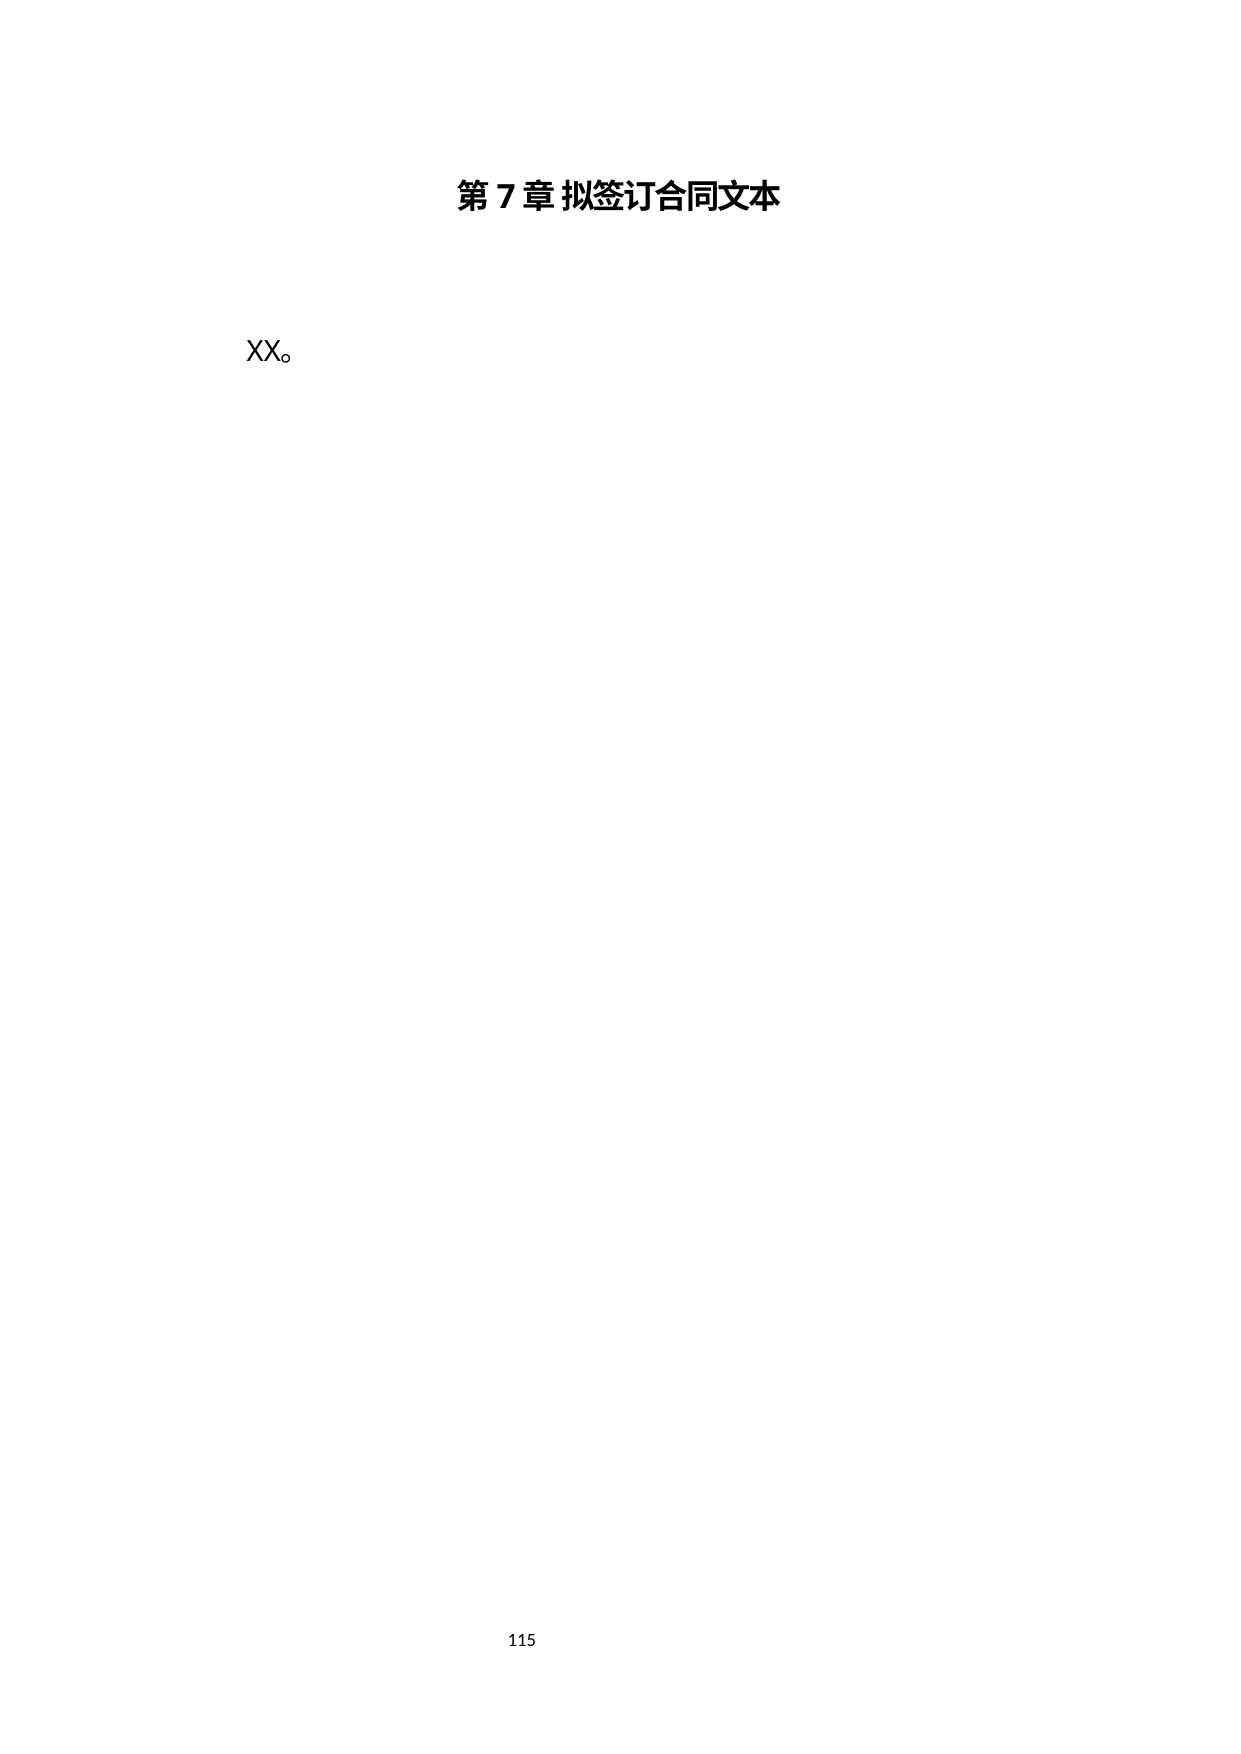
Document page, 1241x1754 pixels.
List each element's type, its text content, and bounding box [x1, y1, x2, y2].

subtitle 第7章 拟签订合同文本 [187, 162, 1053, 227]
text XX。 [187, 316, 1053, 381]
